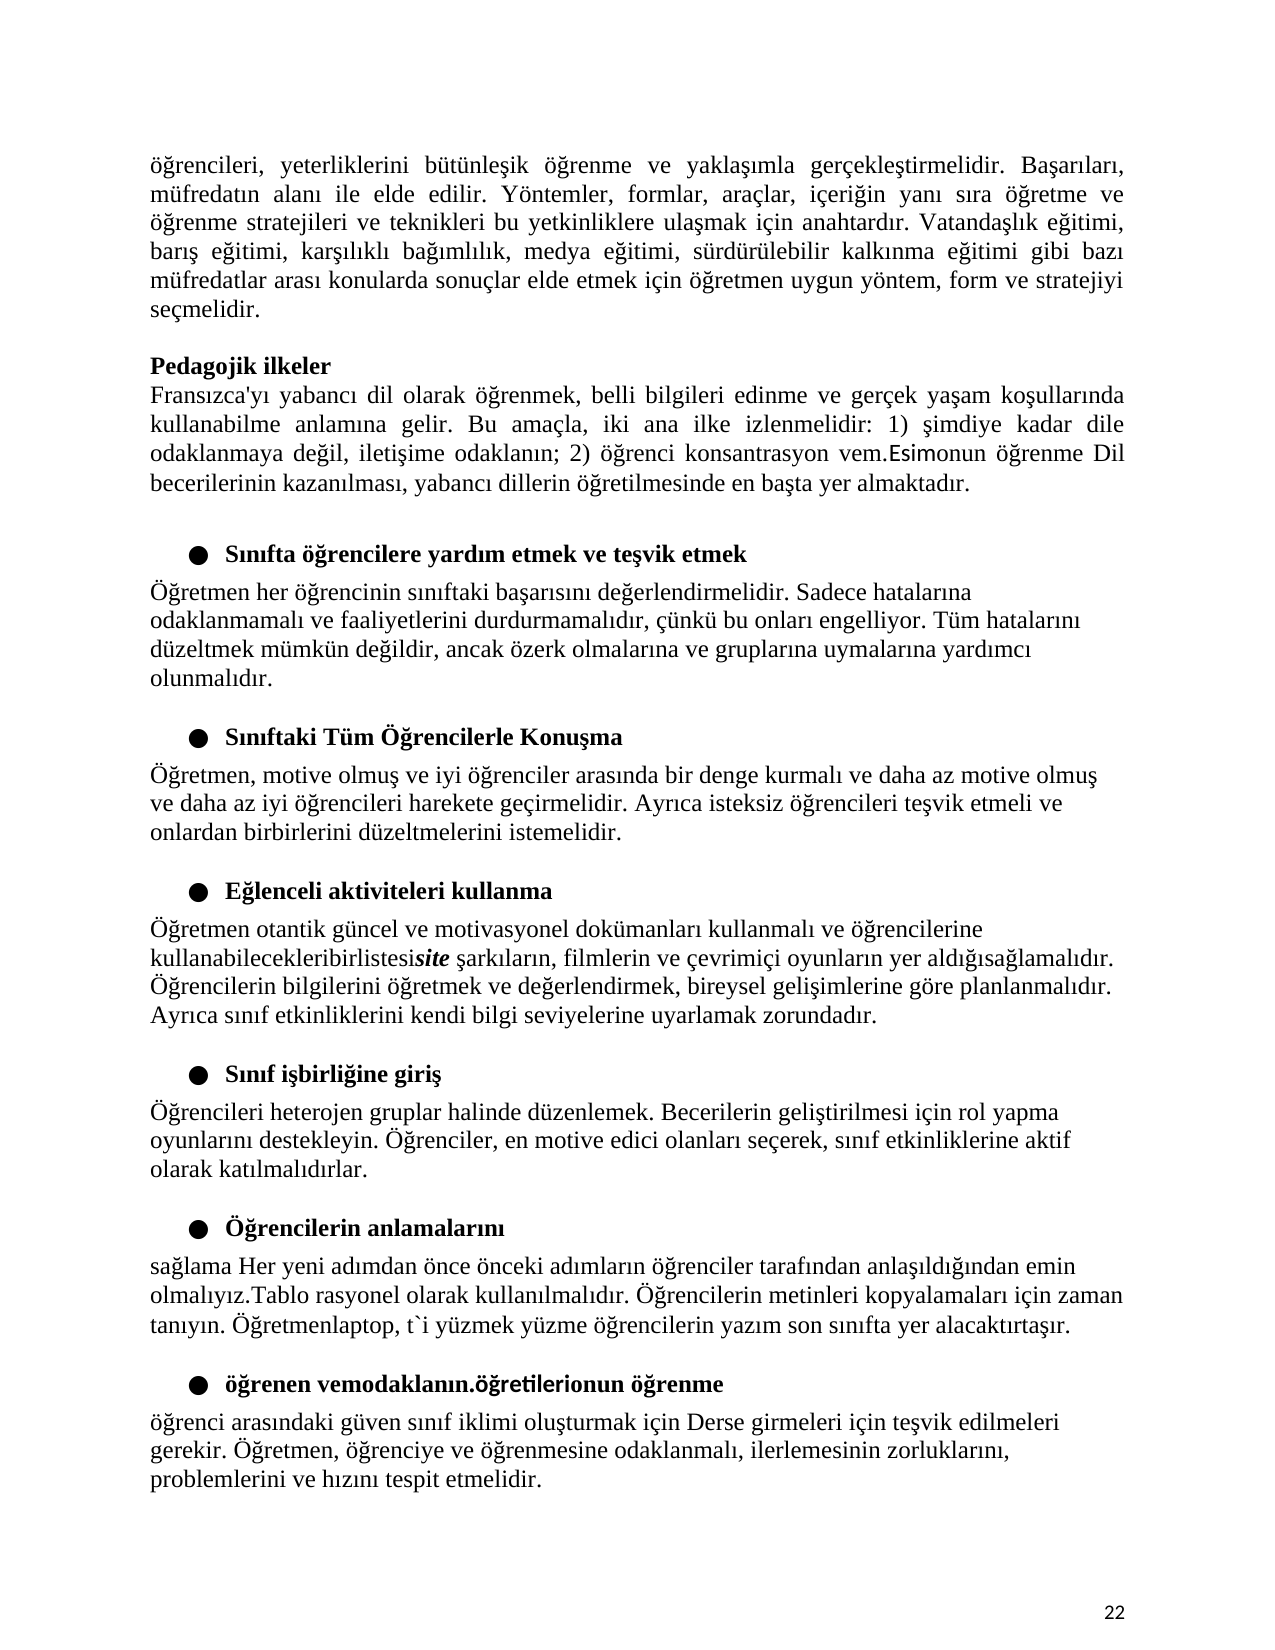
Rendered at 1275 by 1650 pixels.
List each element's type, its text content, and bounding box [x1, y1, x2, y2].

list Sınıf işbirliğine giriş [187, 1046, 1125, 1097]
list Sınıfta öğrencilere yardım etmek ve teşvik etmek [187, 526, 1125, 577]
list Sınıftaki Tüm Öğrencilerle Konuşma [187, 708, 1125, 760]
text Öğrencileri heterojen gruplar halinde düzenlemek. Becerilerin geliştirilmesi için rol yapma oyunlarını destekleyin. Öğrenciler, en motive edici olanları seçerek, sınıf etkinliklerine aktif olarak katılmalıdırlar. [150, 1097, 1125, 1183]
text Öğretmen, motive olmuş ve iyi öğrenciler arasında bir denge kurmalı ve daha az motive olmuş ve daha az iyi öğrencileri harekete geçirmelidir. Ayrıca isteksiz öğrencileri teşvik etmeli ve onlardan birbirlerini düzeltmelerini istemelidir. [150, 760, 1125, 846]
text Fransızca'yı yabancı dil olarak öğrenmek, belli bilgileri edinme ve gerçek yaşam koşullarında kullanabilme anlamına gelir. Bu amaçla, iki ana ilke izlenmelidir: 1) şimdiye kadar dile odaklanmaya değil, iletişime odaklanın; 2) öğrenci konsantrasyon vem.Esimonun öğrenme Dil becerilerinin kazanılması, yabancı dillerin öğretilmesinde en başta yer almaktadır. [150, 380, 1125, 497]
list Eğlenceli aktiviteleri kullanma [187, 863, 1125, 914]
list Öğrencilerin anlamalarını [187, 1200, 1125, 1251]
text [150, 150, 1125, 322]
text Pedagojik ilkeler [150, 351, 1125, 380]
text Öğretmen otantik güncel ve motivasyonel dokümanları kullanmalı ve öğrencilerine kullanabilecekleribirlistesisite şarkıların, filmlerin ve çevrimiçi oyunların yer aldığısağlamalıdır. Öğrencilerin bilgilerini öğretmek ve değerlendirmek, bireysel gelişimlerine göre planlanmalıdır. Ayrıca sınıf etkinliklerini kendi bilgi seviyelerine uyarlamak zorundadır. [150, 914, 1125, 1029]
text Öğretmen her öğrencinin sınıftaki başarısını değerlendirmelidir. Sadece hatalarına odaklanmamalı ve faaliyetlerini durdurmamalıdır, çünkü bu onları engelliyor. Tüm hatalarını düzeltmek mümkün değildir, ancak özerk olmalarına ve gruplarına uymalarına yardımcı olunmalıdır. [150, 577, 1125, 692]
text öğrenci arasındaki güven sınıf iklimi oluşturmak için Derse girmeleri için teşvik edilmeleri gerekir. Öğretmen, öğrenciye ve öğrenmesine odaklanmalı, ilerlemesinin zorluklarını, problemlerini ve hızını tespit etmelidir. [150, 1407, 1125, 1493]
list öğrenen vemodaklanın.öğretilerionun öğrenme [187, 1356, 1125, 1407]
text sağlama Her yeni adımdan önce önceki adımların öğrenciler tarafından anlaşıldığından emin olmalıyız.Tablo rasyonel olarak kullanılmalıdır. Öğrencilerin metinleri kopyalamaları için zaman tanıyın. Öğretmenlaptop, t`i yüzmek yüzme öğrencilerin yazım son sınıfta yer alacaktırtaşır. [150, 1251, 1125, 1339]
